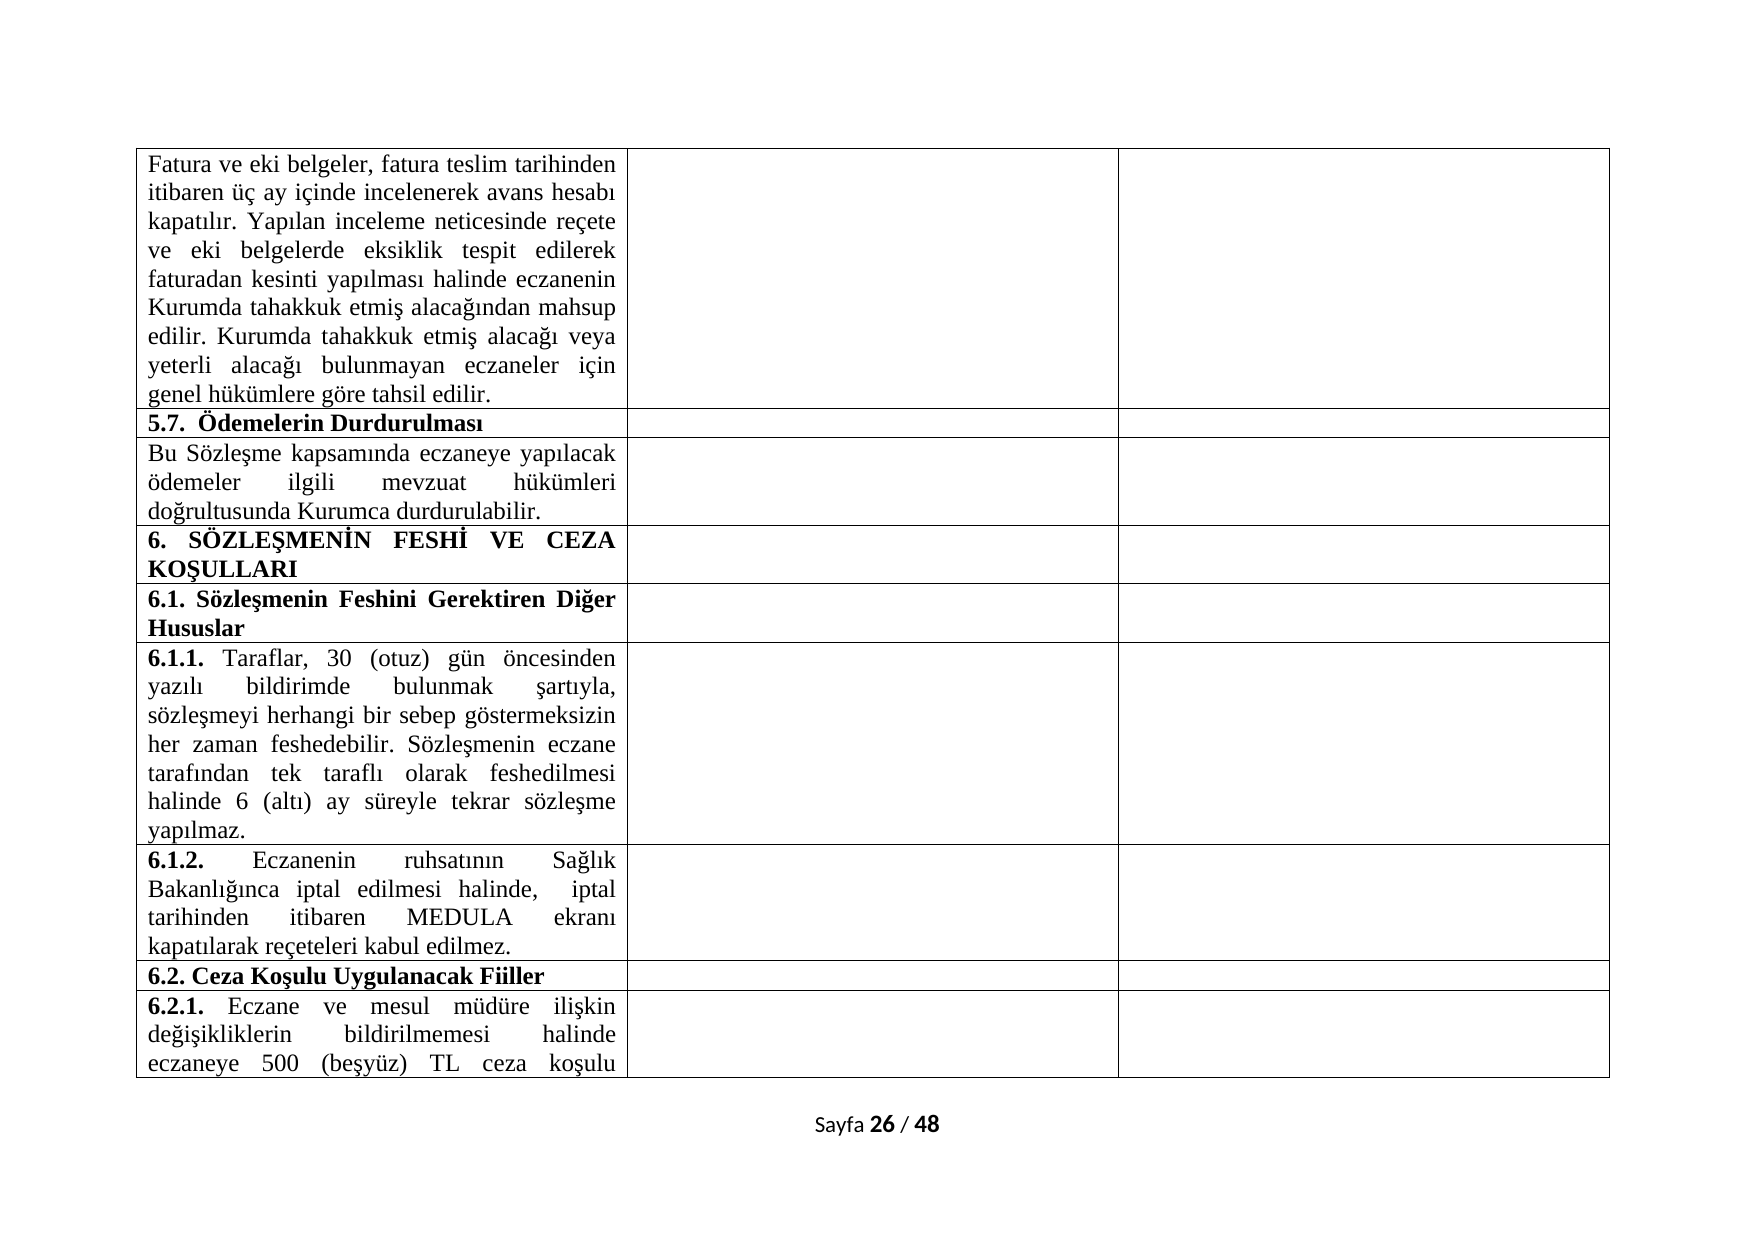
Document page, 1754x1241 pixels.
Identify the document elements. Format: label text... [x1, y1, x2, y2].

table_cell [628, 409, 1118, 437]
table_cell [1119, 149, 1609, 407]
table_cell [137, 991, 627, 1077]
table_cell 6.2. Ceza Koşulu Uygulanacak Fiiller [137, 961, 627, 990]
table_cell [1119, 526, 1609, 583]
table_cell [1119, 643, 1609, 844]
table_cell Bu Sözleşme kapsamında eczaneye yapılacak ödemeler ilgili mevzuat hükümleri doğrultusunda Kurumca durdurulabilir. [137, 438, 627, 524]
table_cell 6.1.1. Taraflar, 30 (otuz) gün öncesinden yazılı bildirimde bulunmak şartıyla, sözleşmeyi herhangi bir sebep göstermeksizin her zaman feshedebilir. Sözleşmenin eczane tarafından tek taraflı olarak feshedilmesi halinde 6 (altı) ay süreyle tekrar sözleşme yapılmaz. [137, 643, 627, 844]
table_cell [628, 845, 1118, 960]
table_cell [628, 526, 1118, 583]
table_cell 6.1. Sözleşmenin Feshini Gerektiren Diğer Hususlar [137, 584, 627, 642]
table_cell [628, 643, 1118, 844]
table_cell [1119, 409, 1609, 437]
table_cell [1119, 438, 1609, 524]
table_cell [628, 991, 1118, 1077]
table_cell [1119, 991, 1609, 1077]
table_cell [628, 961, 1118, 990]
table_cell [137, 149, 627, 407]
table_cell 6. SÖZLEŞMENİN FESHİ VE CEZA KOŞULLARI [137, 526, 627, 583]
table_cell 6.1.2. Eczanenin ruhsatının Sağlık Bakanlığınca iptal edilmesi halinde, iptal tarihinden itibaren MEDULA ekranı kapatılarak reçeteleri kabul edilmez. [137, 845, 627, 960]
table_cell [1119, 584, 1609, 642]
table_cell 5.7. Ödemelerin Durdurulması [137, 409, 627, 437]
table_cell [628, 438, 1118, 524]
table_cell [1119, 961, 1609, 990]
table_cell [1119, 845, 1609, 960]
table_cell [628, 149, 1118, 407]
table_cell [628, 584, 1118, 642]
